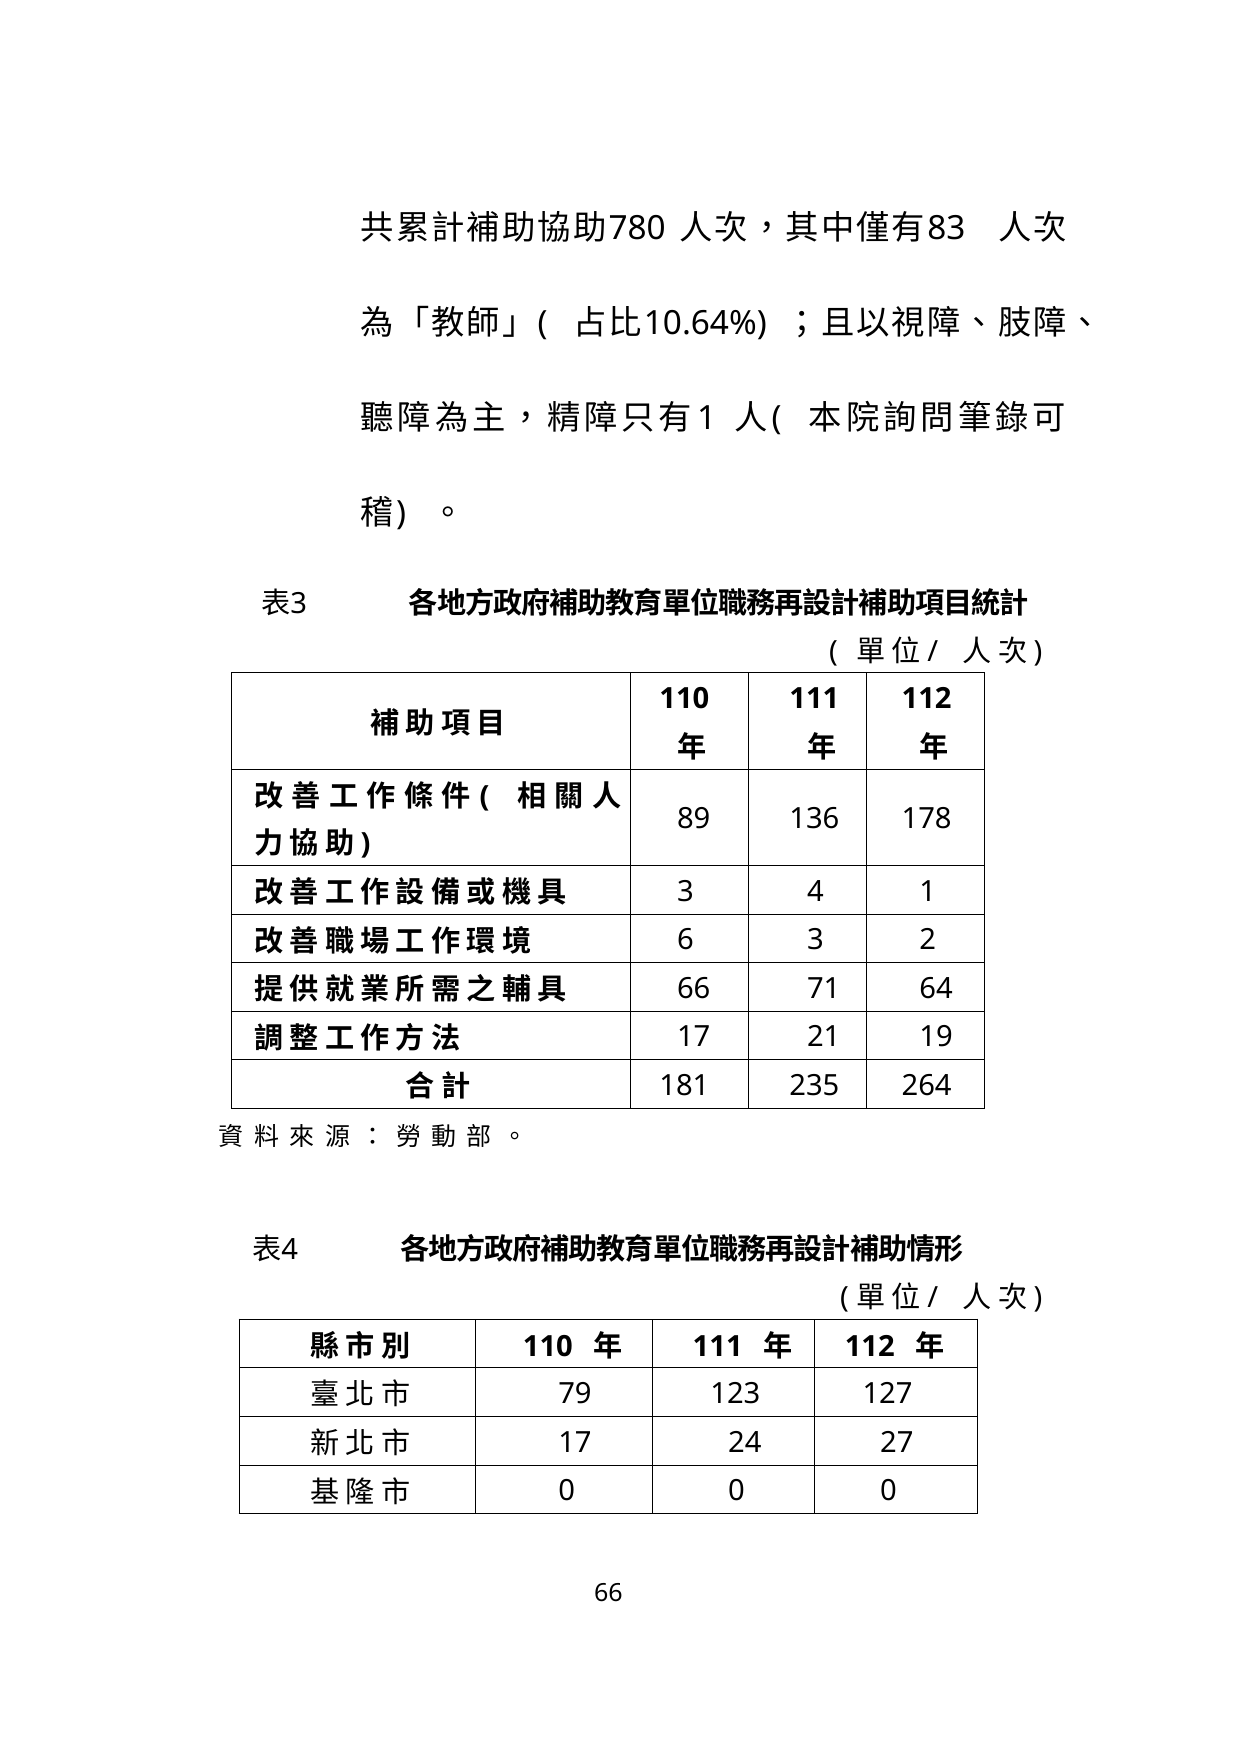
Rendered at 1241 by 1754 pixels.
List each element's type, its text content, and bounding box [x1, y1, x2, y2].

table_cell 21 [749, 1012, 866, 1059]
text 資料來源：勞動部。 [148, 1109, 1069, 1157]
table_header 縣市別 [240, 1320, 475, 1367]
table_cell 改善工作條件(相關人力協助) [232, 770, 630, 865]
table_cell 123 [653, 1368, 814, 1416]
table_cell 改善工作設備或機具 [232, 866, 630, 913]
table_cell 新北市 [240, 1417, 475, 1464]
table_cell 19 [867, 1012, 984, 1059]
table_cell 178 [867, 770, 984, 865]
table_cell 17 [476, 1417, 652, 1464]
table_cell 24 [653, 1417, 814, 1464]
table_cell 235 [749, 1060, 866, 1108]
text 各地方政府補助教育單位職務再設計補助項目統計 [222, 583, 1069, 621]
table_cell 6 [631, 915, 748, 962]
text 各地方政府補助教育單位職務再設計補助情形 [148, 1229, 1069, 1267]
table_cell 2 [867, 915, 984, 962]
table_cell 3 [749, 915, 866, 962]
table_cell 3 [631, 866, 748, 913]
table_cell 66 [631, 963, 748, 1011]
table_cell 27 [815, 1417, 977, 1464]
table_cell 改善職場工作環境 [232, 915, 630, 962]
table_header 112年 [867, 673, 984, 768]
table_cell 提供就業所需之輔具 [232, 963, 630, 1011]
table_cell 合計 [232, 1060, 630, 1108]
table_cell 0 [476, 1466, 652, 1513]
table_cell 79 [476, 1368, 652, 1416]
table_header 112年 [815, 1320, 977, 1367]
table_cell 0 [815, 1466, 977, 1513]
table_header 111年 [653, 1320, 814, 1367]
table_cell 基隆市 [240, 1466, 475, 1513]
table_cell 71 [749, 963, 866, 1011]
table_header 111年 [749, 673, 866, 768]
text (單位/人次) [148, 625, 1069, 672]
table_cell 0 [653, 1466, 814, 1513]
table_cell 調整工作方法 [232, 1012, 630, 1059]
table_header 110年 [631, 673, 748, 768]
table_cell 127 [815, 1368, 977, 1416]
table_cell 64 [867, 963, 984, 1011]
subtitle 勞動部方面，統計110~112年各地方政府補助教育單位職務再設計申請之情形(詳下2表)，共累計補助協助780人次，其中僅有83人次為「教師」(占比10.64%)；且以視障、肢障、聽障為主，精障只有1人(本院詢問筆錄可稽)。 [281, 177, 1069, 558]
table_header 110年 [476, 1320, 652, 1367]
table_cell 臺北市 [240, 1368, 475, 1416]
table_cell 89 [631, 770, 748, 865]
text (單位/人次) [201, 1271, 1069, 1318]
table_cell 1 [867, 866, 984, 913]
table_cell 4 [749, 866, 866, 913]
table_cell 136 [749, 770, 866, 865]
table_cell 264 [867, 1060, 984, 1108]
table_cell 181 [631, 1060, 748, 1108]
table_header 補助項目 [232, 673, 630, 768]
table_cell 17 [631, 1012, 748, 1059]
